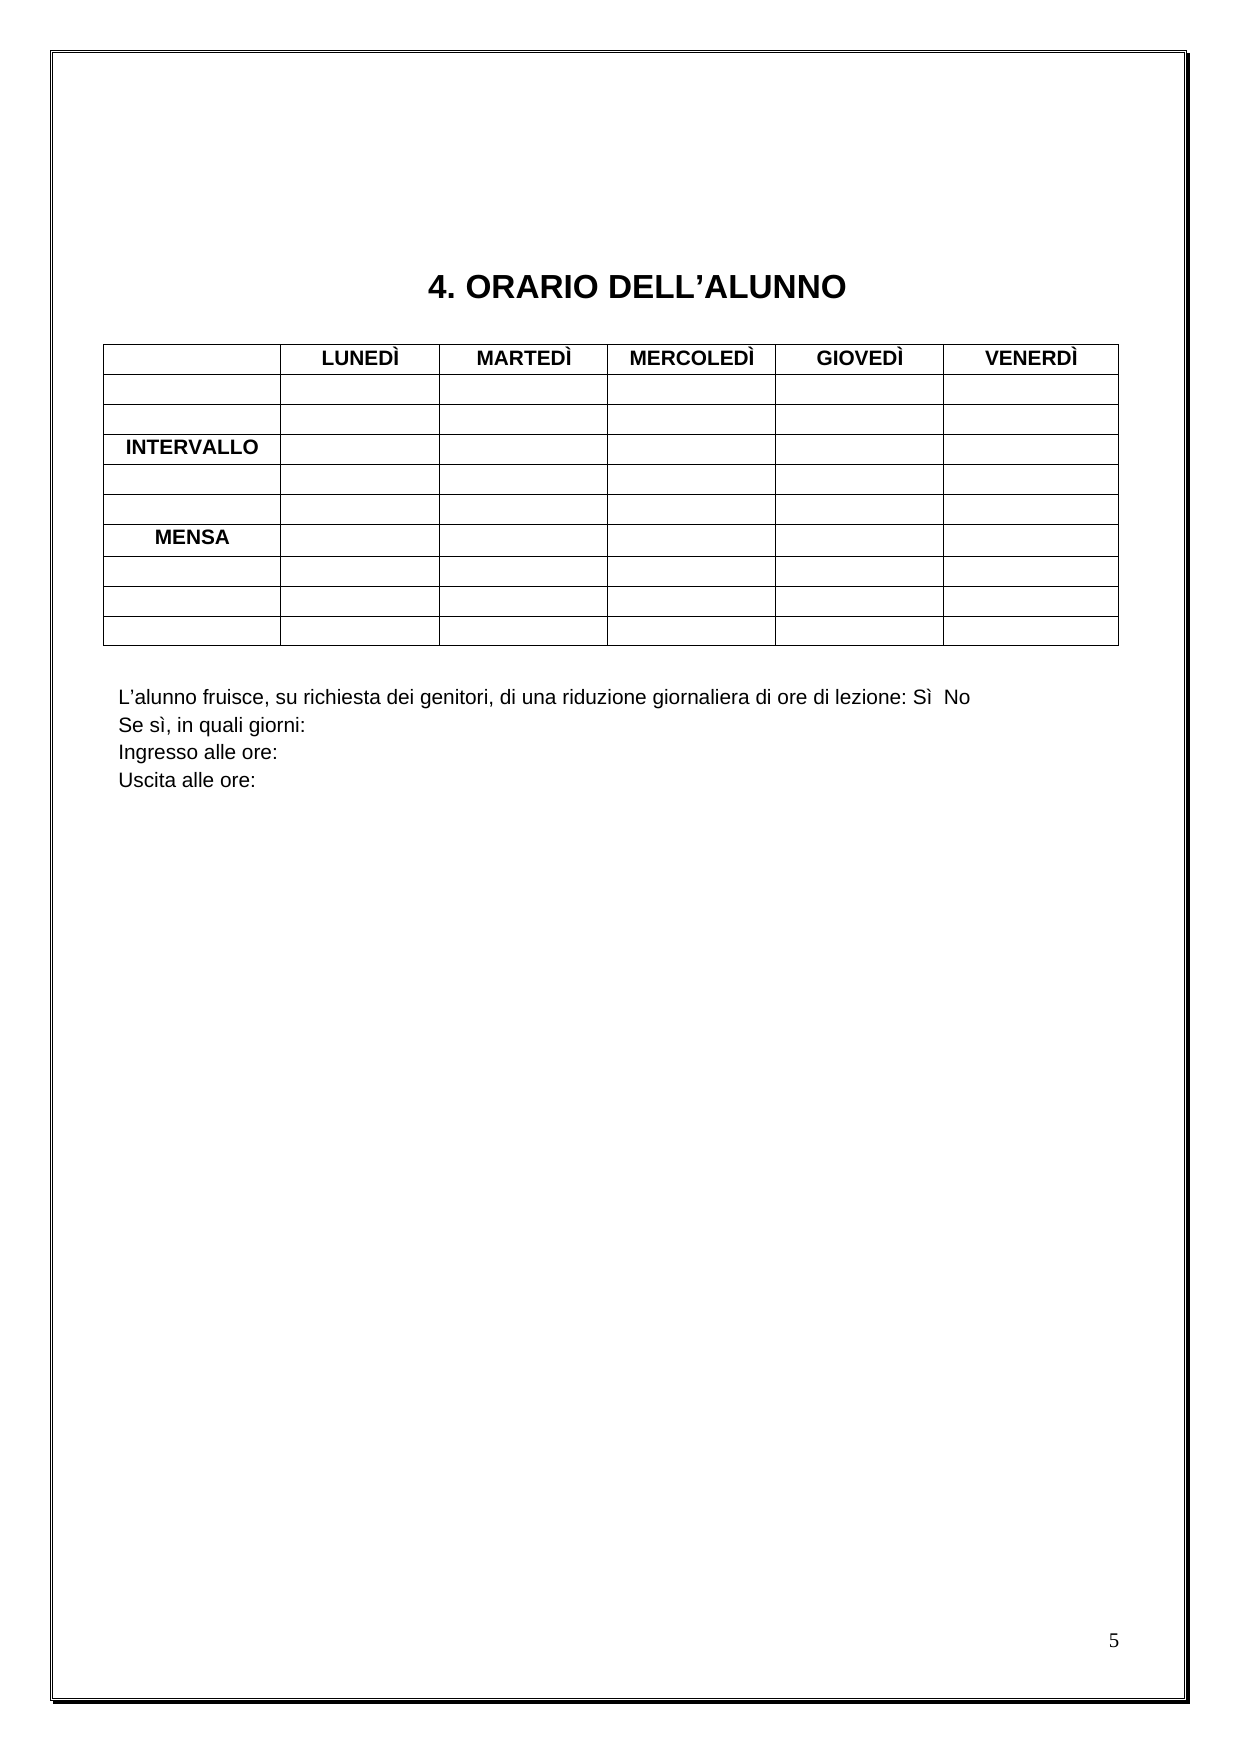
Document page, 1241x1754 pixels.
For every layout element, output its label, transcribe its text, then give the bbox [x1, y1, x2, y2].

table_cell [608, 557, 775, 586]
table_cell INTERVALLO [104, 435, 280, 464]
table_cell [281, 525, 439, 556]
table_cell [281, 435, 439, 464]
table_cell [440, 617, 607, 645]
table_cell [440, 495, 607, 524]
table_cell [281, 557, 439, 586]
table_cell [608, 465, 775, 494]
table_cell [944, 525, 1118, 556]
table_cell [104, 375, 280, 404]
table_cell [776, 617, 943, 645]
table_cell [944, 405, 1118, 434]
table_cell [944, 465, 1118, 494]
table_cell MENSA [104, 525, 280, 556]
table_cell [281, 617, 439, 645]
table_header MERCOLEDÌ [608, 345, 775, 374]
table_cell [776, 495, 943, 524]
table_cell [776, 465, 943, 494]
table_cell [281, 405, 439, 434]
table_cell [104, 587, 280, 616]
table_cell [608, 587, 775, 616]
table_cell [104, 465, 280, 494]
table_cell [281, 375, 439, 404]
table_cell [776, 525, 943, 556]
table_cell [776, 375, 943, 404]
table_cell [104, 495, 280, 524]
table_cell [608, 435, 775, 464]
table_cell [104, 405, 280, 434]
table_cell [608, 375, 775, 404]
table_cell [440, 465, 607, 494]
table_cell [944, 557, 1118, 586]
text Uscita alle ore: [118, 767, 1119, 791]
table_cell [440, 557, 607, 586]
list ORARIO DELL’ALUNNO [156, 267, 1119, 306]
table_cell [281, 465, 439, 494]
list L’alunno fruisce, su richiesta dei genitori, di una riduzione giornaliera di ore di lezione: Sì No [118, 685, 1119, 709]
table_cell [944, 435, 1118, 464]
table_cell [776, 557, 943, 586]
table_cell [776, 405, 943, 434]
text Se sì, in quali giorni: [118, 712, 1119, 736]
table_cell [281, 587, 439, 616]
table_cell [281, 495, 439, 524]
table_cell [440, 405, 607, 434]
table_cell [440, 587, 607, 616]
table_cell [608, 405, 775, 434]
table_cell [944, 617, 1118, 645]
table_cell [776, 435, 943, 464]
table_cell [944, 495, 1118, 524]
table_header LUNEDÌ [281, 345, 439, 374]
table_cell [440, 375, 607, 404]
table_header GIOVEDÌ [776, 345, 943, 374]
table_header [104, 345, 280, 374]
table_cell [440, 525, 607, 556]
table_cell [104, 557, 280, 586]
table_cell [944, 587, 1118, 616]
table_header MARTEDÌ [440, 345, 607, 374]
table_cell [440, 435, 607, 464]
table_cell [104, 617, 280, 645]
table_cell [608, 617, 775, 645]
text Ingresso alle ore: [118, 740, 1119, 764]
table_cell [776, 587, 943, 616]
table_cell [608, 525, 775, 556]
table_cell [944, 375, 1118, 404]
table_cell [608, 495, 775, 524]
table_header VENERDÌ [944, 345, 1118, 374]
